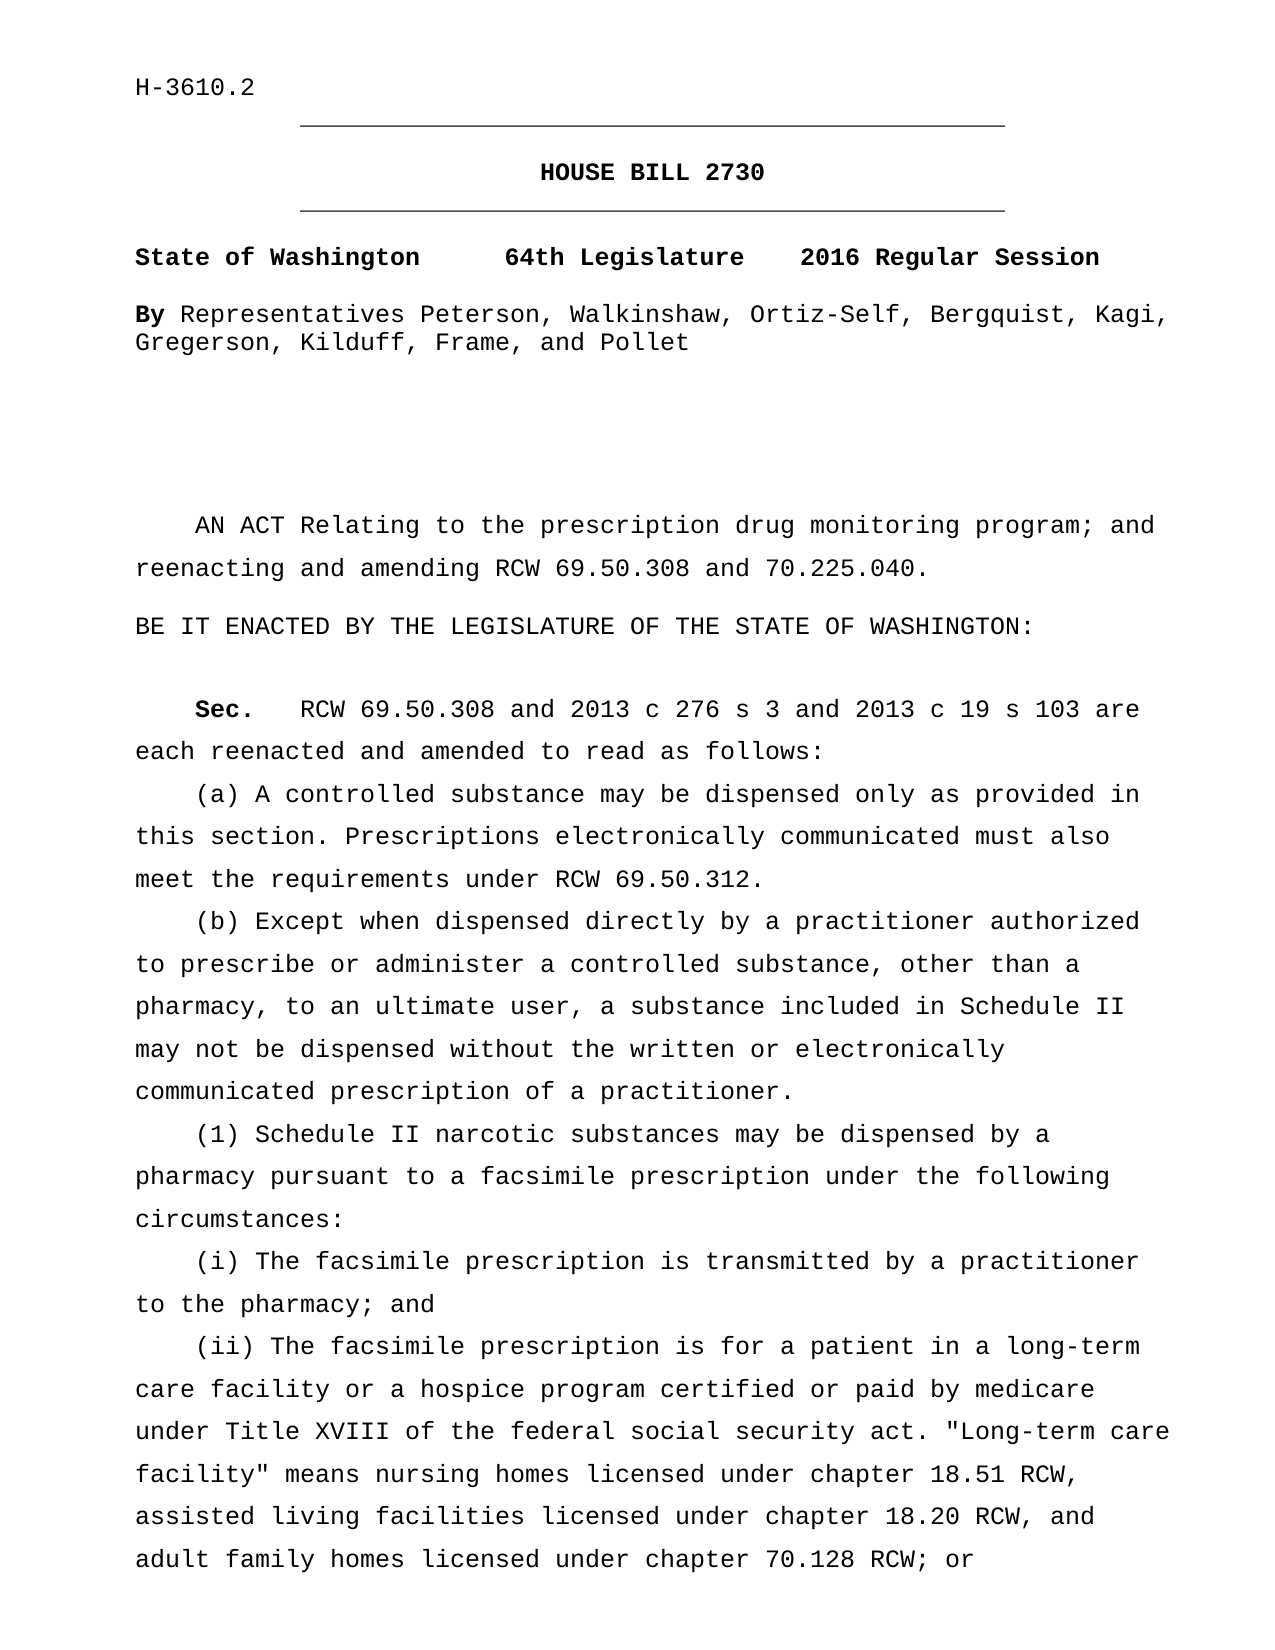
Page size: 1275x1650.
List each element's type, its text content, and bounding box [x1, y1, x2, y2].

text HOUSE BILL 2730 [135, 160, 1170, 188]
text BE IT ENACTED BY THE LEGISLATURE OF THE STATE OF WASHINGTON: [135, 613, 1170, 642]
text (ii) The facsimile prescription is for a patient in a long-term care facility or a hospice program certified or paid by medicare under Title XVIII of the federal social security act. "Long-term care facility" means nursing homes licensed under chapter 18.51 RCW, assisted living facilities licensed under chapter 18.20 RCW, and adult family homes licensed under chapter 70.128 RCW; or [135, 1321, 1170, 1576]
text (a) A controlled substance may be dispensed only as provided in this section. Prescriptions electronically communicated must also meet the requirements under RCW 69.50.312. [135, 768, 1170, 896]
text (1) Schedule II narcotic substances may be dispensed by a pharmacy pursuant to a facsimile prescription under the following circumstances: [135, 1108, 1170, 1236]
text State of Washington 64th Legislature 2016 Regular Session [135, 245, 1170, 273]
text AN ACT Relating to the prescription drug monitoring program; and reenacting and amending RCW 69.50.308 and 70.225.040. [135, 500, 1170, 585]
text _______________________________________________ [135, 188, 1170, 217]
text _______________________________________________ [135, 103, 1170, 132]
text H-3610.2 [135, 75, 1170, 103]
text (b) Except when dispensed directly by a practitioner authorized to prescribe or administer a controlled substance, other than a pharmacy, to an ultimate user, a substance included in Schedule II may not be dispensed without the written or electronically communicated prescription of a practitioner. [135, 896, 1170, 1108]
text By Representatives Peterson, Walkinshaw, Ortiz-Self, Bergquist, Kagi, Gregerson, Kilduff, Frame, and Pollet [135, 302, 1170, 358]
text (i) The facsimile prescription is transmitted by a practitioner to the pharmacy; and [135, 1236, 1170, 1321]
text Sec. RCW 69.50.308 and 2013 c 276 s 3 and 2013 c 19 s 103 are each reenacted and amended to read as follows: [135, 683, 1170, 768]
